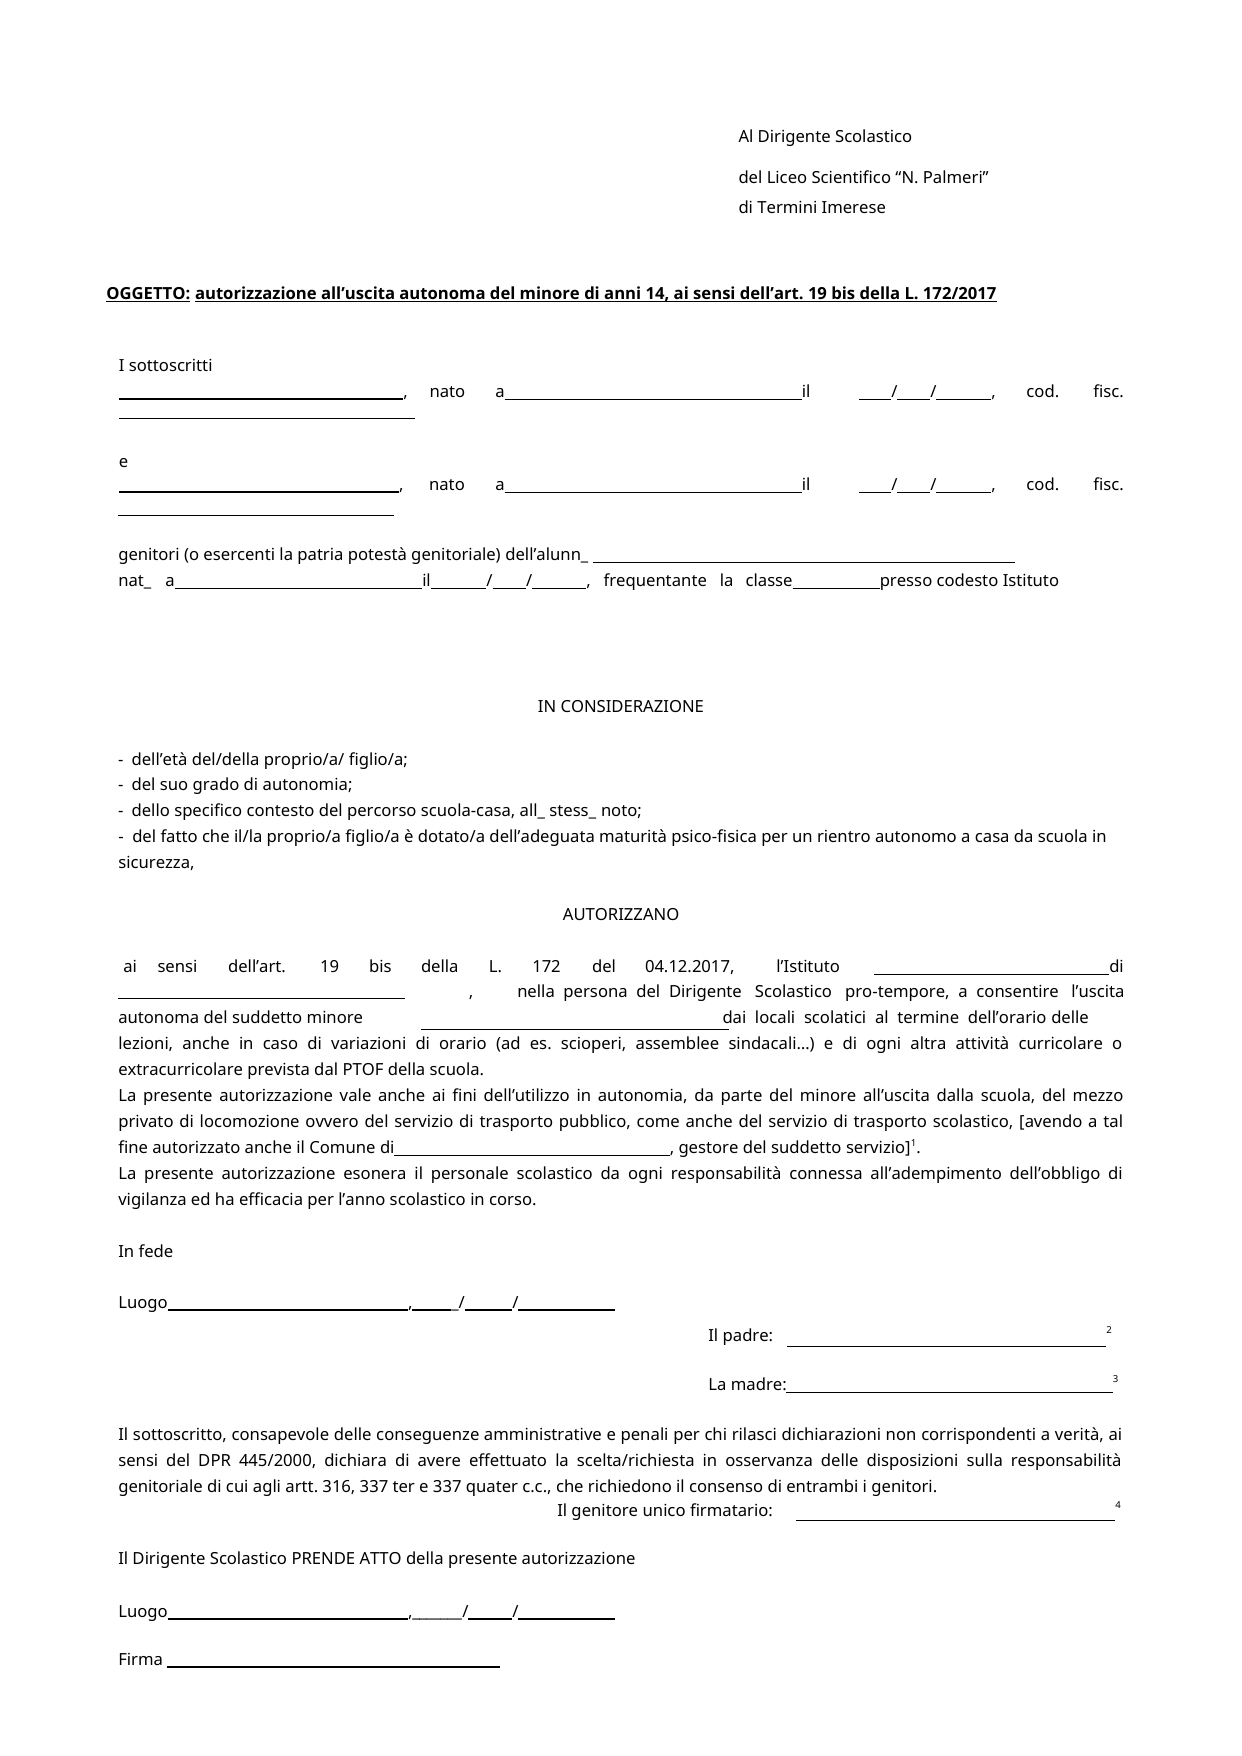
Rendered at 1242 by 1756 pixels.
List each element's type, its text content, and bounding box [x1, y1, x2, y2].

table_cell cod. [1011, 418, 1075, 494]
text OGGETTO: autorizzazione all’uscita autonoma del minore di anni 14, ai sensi dell’art. 19 bis della L. 172/2017 [106, 282, 1146, 304]
text Al Dirigente Scolastico [738, 125, 961, 148]
text Luogo , _/ / [118, 1290, 619, 1313]
text lezioni, anche in caso di variazioni di orario (ad es. scioperi, assemblee sindacali…) e di ogni altra attività curricolare o extracurricolare prevista dal PTOF della scuola. [118, 1032, 1124, 1080]
list del fatto che il/la proprio/a figlio/a è dotato/a dell’adeguata maturità psico-fisica per un rientro autonomo a casa da scuola in sicurezza, [118, 824, 1111, 873]
text IN CONSIDERAZIONE [528, 695, 714, 717]
text Il padre: 2 [708, 1324, 1146, 1347]
text nat_ a il / / , frequentante la classe presso codesto Istituto [118, 569, 1146, 591]
text In fede [118, 1239, 1146, 1262]
table_header a il [481, 354, 843, 418]
list del suo grado di autonomia; [118, 773, 1146, 796]
list dell’età del/della proprio/a/ figlio/a; [118, 747, 1146, 770]
text genitori (o esercenti la patria potestà genitoriale) dell’alunn_ [118, 543, 1146, 566]
text Il sottoscritto, consapevole delle conseguenze amministrative e penali per chi rilasci dichiarazioni non corrispondenti a verità, ai sensi del DPR 445/2000, dichiara di avere effettuato la scelta/richiesta in osservanza delle disposizioni sulla responsabilità genitoriale di cui agli artt. 316, 337 ter e 337 quater c.c., che richiedono il consenso di entrambi i genitori. [118, 1422, 1123, 1497]
text di Termini Imerese [738, 197, 1146, 217]
table_header fisc. [1075, 354, 1128, 418]
text La presente autorizzazione vale anche ai fini dell’utilizzo in autonomia, da parte del minore all’uscita dalla scuola, del mezzo privato di locomozione ovvero del servizio di trasporto pubblico, come anche del servizio di trasporto scolastico, [avendo a tal fine autorizzato anche il Comune di , gestore del suddetto servizio]1. [118, 1084, 1125, 1158]
text ai sensi dell’art. 19 bis della L. 172 del 04.12.2017, l’Istituto di [96, 954, 1123, 977]
list dello specifico contesto del percorso scuola-casa, all_ stess_ noto; [118, 798, 1146, 821]
table_header cod. [1011, 354, 1075, 418]
text del Liceo Scientifico “N. Palmeri” [738, 165, 1041, 188]
table_header I sottoscritti , [119, 354, 415, 418]
table_cell a il [481, 418, 843, 494]
table_cell / / , [844, 418, 1011, 494]
table_header nato [415, 354, 481, 418]
text Il Dirigente Scolastico PRENDE ATTO della presente autorizzazione Luogo , / / [118, 1547, 677, 1622]
text Il genitore unico firmatario: 4 [557, 1500, 1146, 1520]
text AUTORIZZANO [528, 902, 714, 925]
table_header / / , [844, 354, 1011, 418]
table_cell nato [415, 418, 481, 494]
text La presente autorizzazione esonera il personale scolastico da ogni responsabilità connessa all’adempimento dell’obbligo di vigilanza ed ha efficacia per l’anno scolastico in corso. [118, 1162, 1124, 1211]
table_cell e , [119, 419, 415, 494]
text , nella persona del Dirigente Scolastico pro-tempore, a consentire l’uscita [96, 980, 1124, 1003]
text Firma [118, 1651, 1146, 1668]
table_cell fisc. [1075, 418, 1128, 494]
text autonoma del suddetto minore dai locali scolatici al termine dell’orario delle [118, 1006, 1146, 1028]
text La madre: 3 [708, 1373, 1146, 1396]
